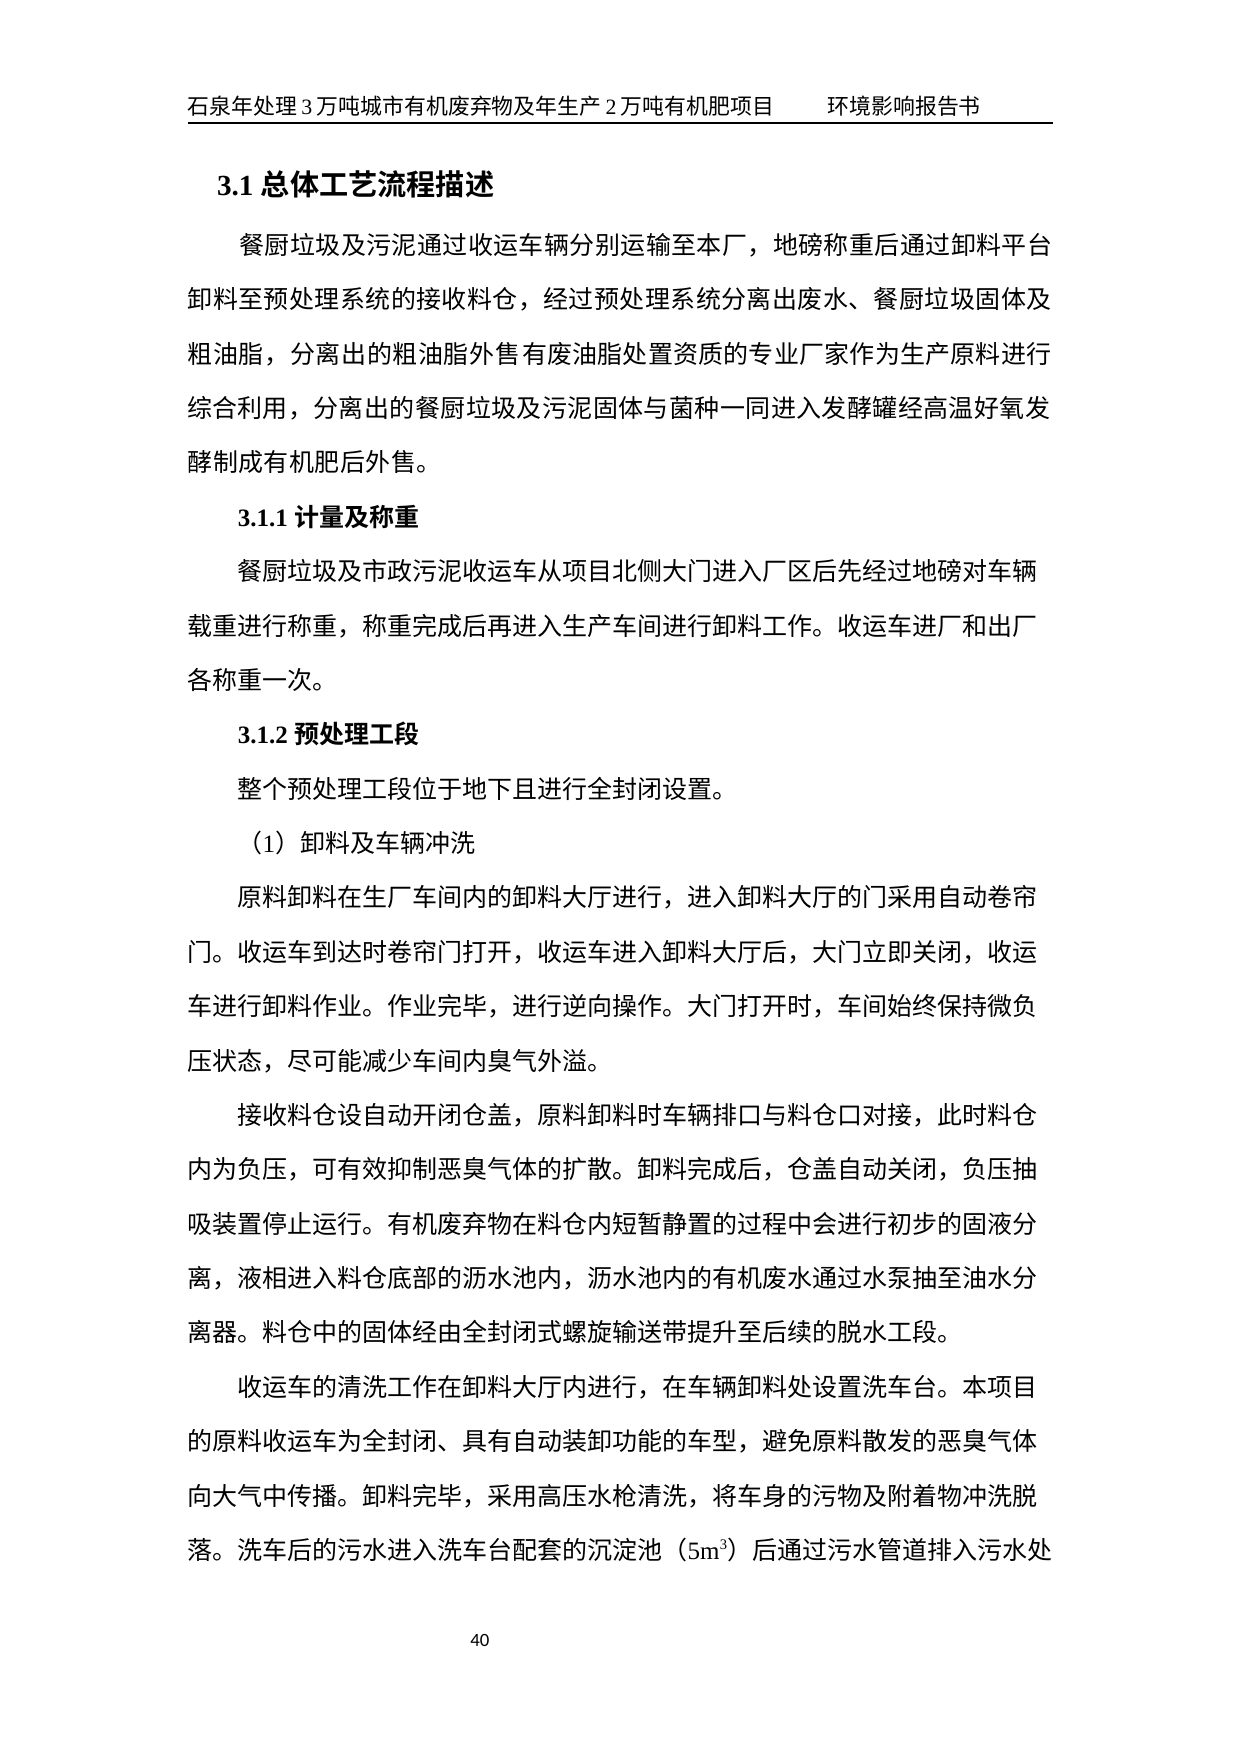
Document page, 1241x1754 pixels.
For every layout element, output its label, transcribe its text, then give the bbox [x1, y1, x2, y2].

text （1）卸料及车辆冲洗 [187, 823, 1053, 860]
text 3.1.2 预处理工段 [187, 715, 1053, 751]
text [187, 1367, 1053, 1567]
text 原料卸料在生厂车间内的卸料大厅进行，进入卸料大厅的门采用自动卷帘门。收运车到达时卷帘门打开，收运车进入卸料大厅后，大门立即关闭，收运车进行卸料作业。作业完毕，进行逆向操作。大门打开时，车间始终保持微负压状态，尽可能减少车间内臭气外溢。 [187, 878, 1053, 1077]
text 餐厨垃圾及污泥通过收运车辆分别运输至本厂，地磅称重后通过卸料平台卸料至预处理系统的接收料仓，经过预处理系统分离出废水、餐厨垃圾固体及粗油脂，分离出的粗油脂外售有废油脂处置资质的专业厂家作为生产原料进行综合利用，分离出的餐厨垃圾及污泥固体与菌种一同进入发酵罐经高温好氧发酵制成有机肥后外售。 [187, 225, 1053, 479]
text 整个预处理工段位于地下且进行全封闭设置。 [187, 769, 1053, 805]
text 3.1 总体工艺流程描述 [187, 162, 1053, 204]
text 接收料仓设自动开闭仓盖，原料卸料时车辆排口与料仓口对接，此时料仓内为负压，可有效抑制恶臭气体的扩散。卸料完成后，仓盖自动关闭，负压抽吸装置停止运行。有机废弃物在料仓内短暂静置的过程中会进行初步的固液分离，液相进入料仓底部的沥水池内，沥水池内的有机废水通过水泵抽至油水分离器。料仓中的固体经由全封闭式螺旋输送带提升至后续的脱水工段。 [187, 1095, 1053, 1349]
text 3.1.1 计量及称重 [187, 497, 1053, 533]
text 餐厨垃圾及市政污泥收运车从项目北侧大门进入厂区后先经过地磅对车辆载重进行称重，称重完成后再进入生产车间进行卸料工作。收运车进厂和出厂各称重一次。 [187, 552, 1053, 697]
